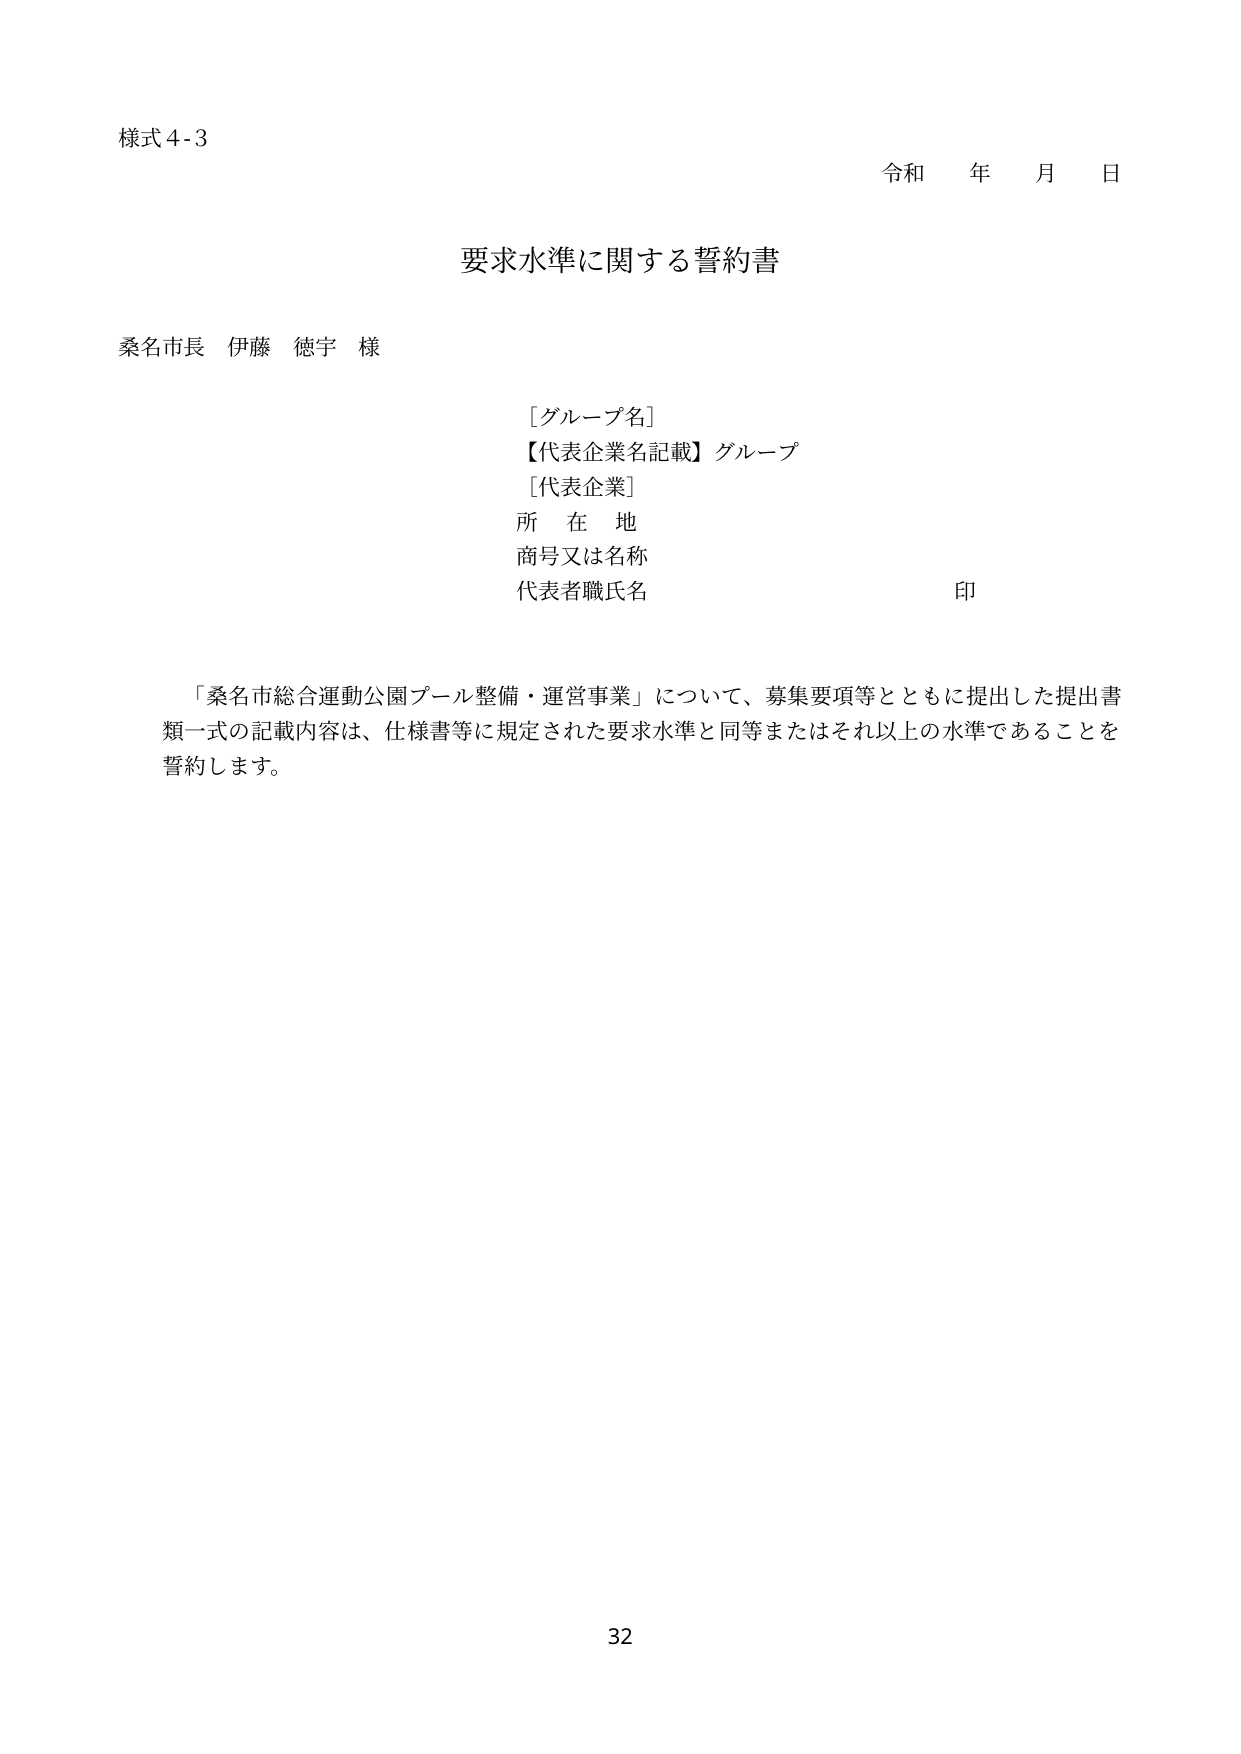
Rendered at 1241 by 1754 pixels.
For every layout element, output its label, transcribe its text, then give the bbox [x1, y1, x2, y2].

text ［グループ名］ [517, 398, 1122, 433]
text 代表者職氏名 印 [517, 573, 1122, 608]
text 【代表企業名記載】グループ [517, 433, 1122, 468]
text 商号又は名称 [517, 538, 1122, 573]
text 令和 年 月 日 [118, 154, 1122, 189]
text 「桑名市総合運動公園プール整備・運営事業」について、募集要項等とともに提出した提出書類一式の記載内容は、仕様書等に規定された要求水準と同等またはそれ以上の水準であることを誓約します。 [162, 677, 1122, 782]
text 要求水準に関する誓約書 [118, 224, 1122, 294]
text 所 在 地 [517, 503, 1122, 538]
text 桑名市長 伊藤 徳宇 様 [118, 328, 1122, 363]
text ［代表企業］ [517, 468, 1122, 503]
text 様式４-３ [118, 119, 1122, 154]
